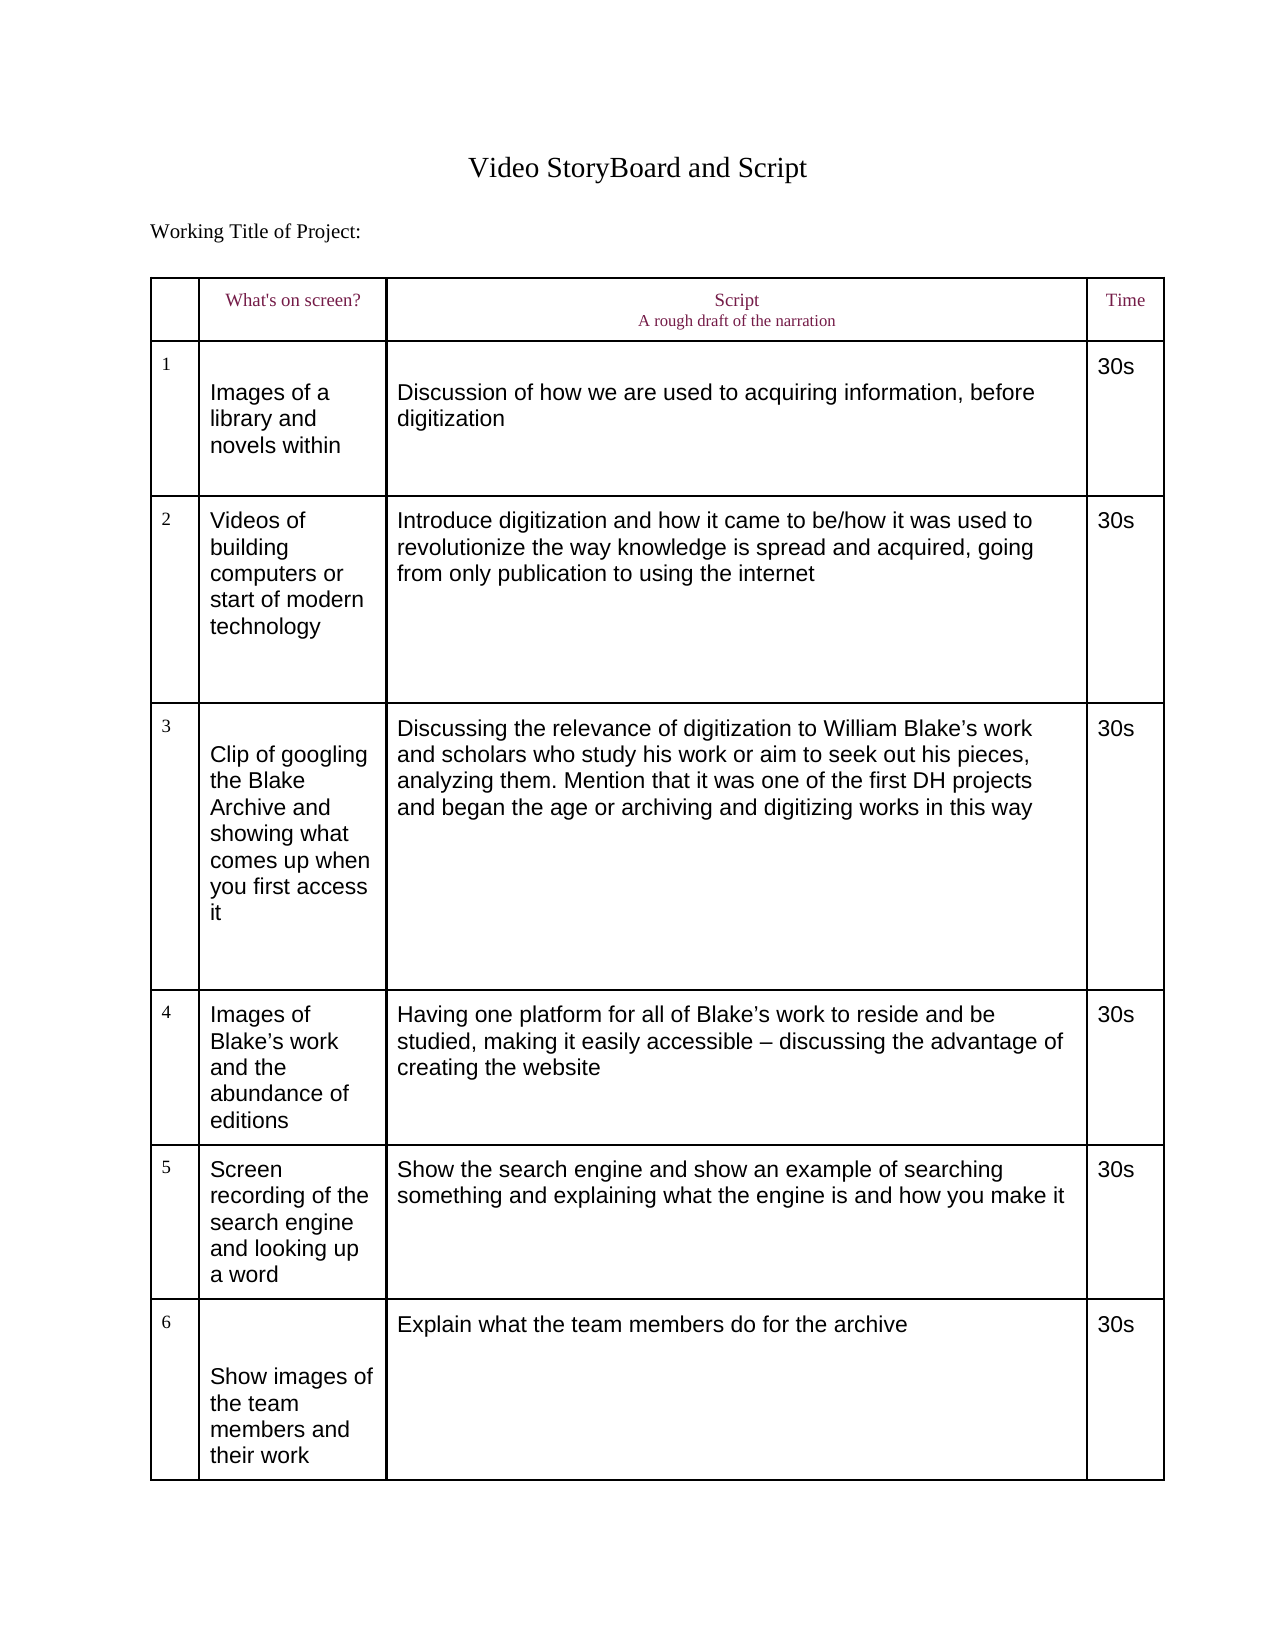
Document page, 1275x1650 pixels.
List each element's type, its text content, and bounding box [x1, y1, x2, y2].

table_cell Clip of googling the Blake Archive and showing what comes up when you first access it [200, 704, 385, 989]
table_cell 5 [152, 1146, 198, 1298]
table_cell 30s [1088, 704, 1163, 989]
table_header Script A rough draft of the narration [388, 279, 1086, 340]
table_cell 1 [152, 342, 198, 495]
table_cell 30s [1088, 991, 1163, 1143]
table_cell 30s [1088, 1146, 1163, 1298]
table_cell Videos of building computers or start of modern technology [200, 497, 385, 702]
table_header Time [1088, 279, 1163, 340]
table_cell 30s [1088, 497, 1163, 702]
table_cell 4 [152, 991, 198, 1143]
table_cell Discussing the relevance of digitization to William Blake’s work and scholars who study his work or aim to seek out his pieces, analyzing them. Mention that it was one of the first DH projects and began the age or archiving and digitizing works in this way [388, 704, 1086, 989]
table_cell Having one platform for all of Blake’s work to reside and be studied, making it easily accessible – discussing the advantage of creating the website [388, 991, 1086, 1143]
table_cell 30s [1088, 1300, 1163, 1479]
text Video StoryBoard and Script [150, 150, 1125, 183]
table_cell 3 [152, 704, 198, 989]
table_cell 30s [1088, 342, 1163, 495]
table_cell Screen recording of the search engine and looking up a word [200, 1146, 385, 1298]
table_cell Show the search engine and show an example of searching something and explaining what the engine is and how you make it [388, 1146, 1086, 1298]
text Working Title of Project: [150, 219, 1125, 243]
table_cell Introduce digitization and how it came to be/how it was used to revolutionize the way knowledge is spread and acquired, going from only publication to using the internet [388, 497, 1086, 702]
table_cell 6 [152, 1300, 198, 1479]
table_cell Discussion of how we are used to acquiring information, before digitization [388, 342, 1086, 495]
table_cell Images of a library and novels within [200, 342, 385, 495]
table_cell 2 [152, 497, 198, 702]
table_header What's on screen? [200, 279, 385, 340]
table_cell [388, 1300, 1086, 1479]
table_cell Images of Blake’s work and the abundance of editions [200, 991, 385, 1143]
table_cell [200, 1300, 385, 1479]
table_header [152, 279, 198, 340]
